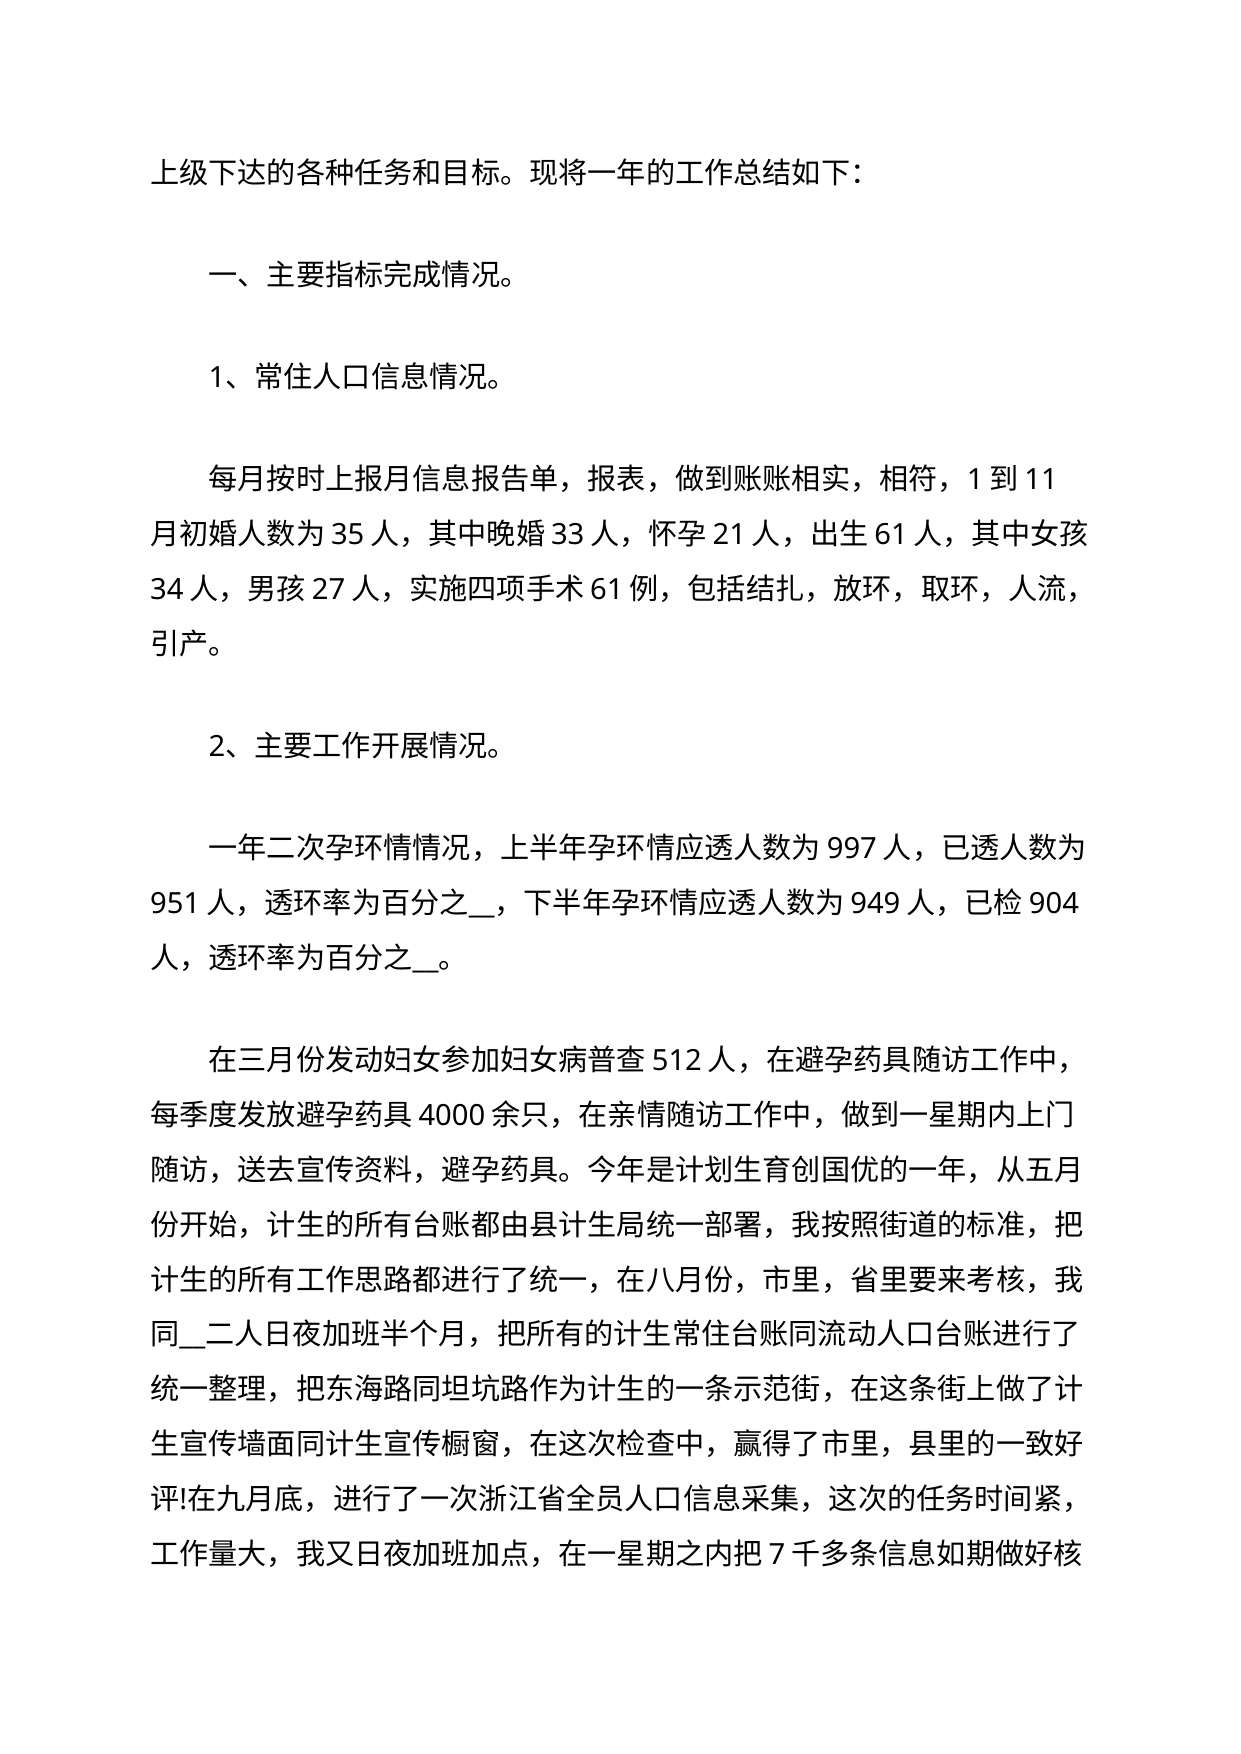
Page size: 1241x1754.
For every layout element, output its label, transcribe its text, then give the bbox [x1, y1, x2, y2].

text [150, 150, 1090, 192]
text 每月按时上报月信息报告单，报表，做到账账相实，相符，1到11月初婚人数为35人，其中晚婚33人，怀孕21人，出生61人，其中女孩34人，男孩27人，实施四项手术61例，包括结扎，放环，取环，人流，引产。 [150, 456, 1090, 663]
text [150, 1036, 1090, 1573]
text 一年二次孕环情情况，上半年孕环情应透人数为997人，已透人数为951人，透环率为百分之__，下半年孕环情应透人数为949人，已检904人，透环率为百分之__。 [150, 824, 1090, 977]
text 一、主要指标完成情况。 [150, 252, 1090, 294]
text 2、主要工作开展情况。 [150, 722, 1090, 765]
text 1、常住人口信息情况。 [150, 353, 1090, 396]
